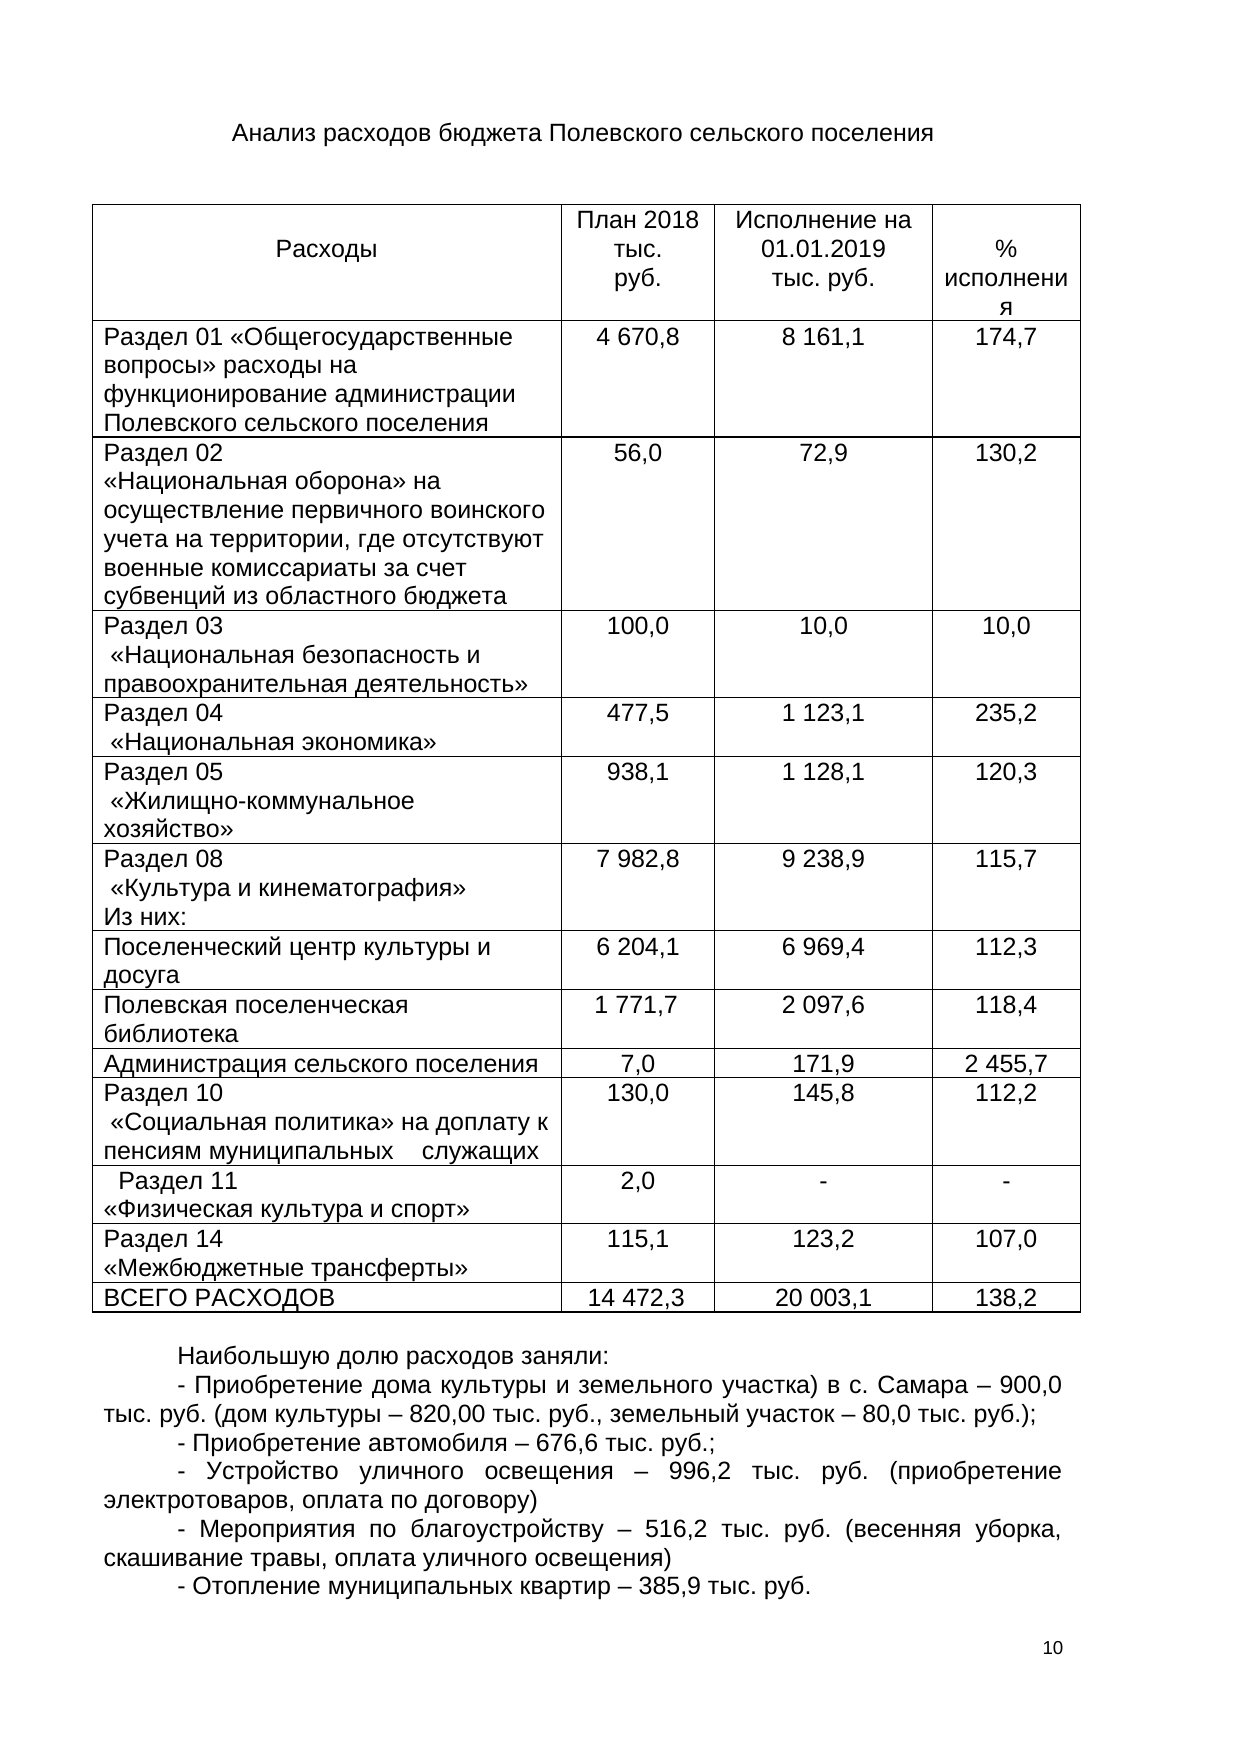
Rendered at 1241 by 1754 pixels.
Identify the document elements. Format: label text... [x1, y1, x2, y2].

table_cell 112,2 [933, 1078, 1080, 1164]
table_cell 1 771,7 [562, 990, 714, 1047]
table_cell 10,0 [715, 611, 932, 697]
table_cell - [933, 1166, 1080, 1223]
table_cell Раздел 04 «Национальная экономика» [93, 698, 561, 756]
table_cell 1 123,1 [715, 698, 932, 756]
table_cell Раздел 14 «Межбюджетные трансферты» [93, 1224, 561, 1282]
table_cell Раздел 03 «Национальная безопасность и правоохранительная деятельность» [93, 611, 561, 697]
table_cell Раздел 11 «Физическая культура и спорт» [93, 1166, 561, 1223]
text - Приобретение дома культуры и земельного участка) в с. Самара – 900,0 тыс. руб. (дом культуры – 820,00 тыс. руб., земельный участок – 80,0 тыс. руб.); [103, 1370, 1063, 1427]
table_cell 130,2 [933, 438, 1080, 610]
table_cell 938,1 [562, 757, 714, 843]
table_cell 20 003,1 [715, 1283, 932, 1311]
text Анализ расходов бюджета Полевского сельского поселения [103, 118, 1063, 147]
table_header % исполнения [933, 205, 1080, 320]
table_cell 171,9 [715, 1049, 932, 1077]
table_header Расходы [93, 205, 561, 320]
table_cell 115,1 [562, 1224, 714, 1282]
table_cell 4 670,8 [562, 321, 714, 436]
table_cell 72,9 [715, 438, 932, 610]
table_cell Администрация сельского поселения [93, 1049, 561, 1077]
table_header Исполнение на 01.01.2019 тыс. руб. [715, 205, 932, 320]
table_cell 56,0 [562, 438, 714, 610]
table_cell 138,2 [933, 1283, 1080, 1311]
table_cell 8 161,1 [715, 321, 932, 436]
table_cell 2 455,7 [933, 1049, 1080, 1077]
table_cell Раздел 10 «Социальная политика» на доплату к пенсиям муниципальных служащих [93, 1078, 561, 1164]
table_cell 7,0 [562, 1049, 714, 1077]
table_cell 107,0 [933, 1224, 1080, 1282]
table_cell 10,0 [933, 611, 1080, 697]
table_cell Раздел 08 «Культура и кинематография» Из них: [93, 844, 561, 930]
text Наибольшую долю расходов заняли: [103, 1341, 1063, 1370]
table_cell 123,2 [715, 1224, 932, 1282]
table_cell 2 097,6 [715, 990, 932, 1047]
table_cell Раздел 01 «Общегосударственные вопросы» расходы на функционирование администрации Полевского сельского поселения [93, 321, 561, 436]
table_cell 1 128,1 [715, 757, 932, 843]
table_cell 115,7 [933, 844, 1080, 930]
table_cell 145,8 [715, 1078, 932, 1164]
table_cell 112,3 [933, 931, 1080, 989]
table_cell 100,0 [562, 611, 714, 697]
table_cell 14 472,3 [562, 1283, 714, 1311]
table_cell Полевская поселенческая библиотека [93, 990, 561, 1047]
text - Приобретение автомобиля – 676,6 тыс. руб.; [103, 1427, 1063, 1456]
table_cell 7 982,8 [562, 844, 714, 930]
table_cell 9 238,9 [715, 844, 932, 930]
table_cell 118,4 [933, 990, 1080, 1047]
text - Устройство уличного освещения – 996,2 тыс. руб. (приобретение электротоваров, оплата по договору) [103, 1456, 1063, 1514]
table_cell ВСЕГО РАСХОДОВ [93, 1283, 561, 1311]
table_cell 130,0 [562, 1078, 714, 1164]
text - Мероприятия по благоустройству – 516,2 тыс. руб. (весенняя уборка, скашивание травы, оплата уличного освещения) [103, 1514, 1063, 1571]
text - Отопление муниципальных квартир – 385,9 тыс. руб. [103, 1571, 1063, 1600]
table_cell - [715, 1166, 932, 1223]
table_cell 174,7 [933, 321, 1080, 436]
table_cell 2,0 [562, 1166, 714, 1223]
table_cell Раздел 05 «Жилищно-коммунальное хозяйство» [93, 757, 561, 843]
table_cell Раздел 02 «Национальная оборона» на осуществление первичного воинского учета на территории, где отсутствуют военные комиссариаты за счет субвенций из областного бюджета [93, 438, 561, 610]
table_cell Поселенческий центр культуры и досуга [93, 931, 561, 989]
table_header План 2018 тыс. руб. [562, 205, 714, 320]
table_cell 6 969,4 [715, 931, 932, 989]
table_cell 477,5 [562, 698, 714, 756]
table_cell 6 204,1 [562, 931, 714, 989]
table_cell 235,2 [933, 698, 1080, 756]
table_cell 120,3 [933, 757, 1080, 843]
